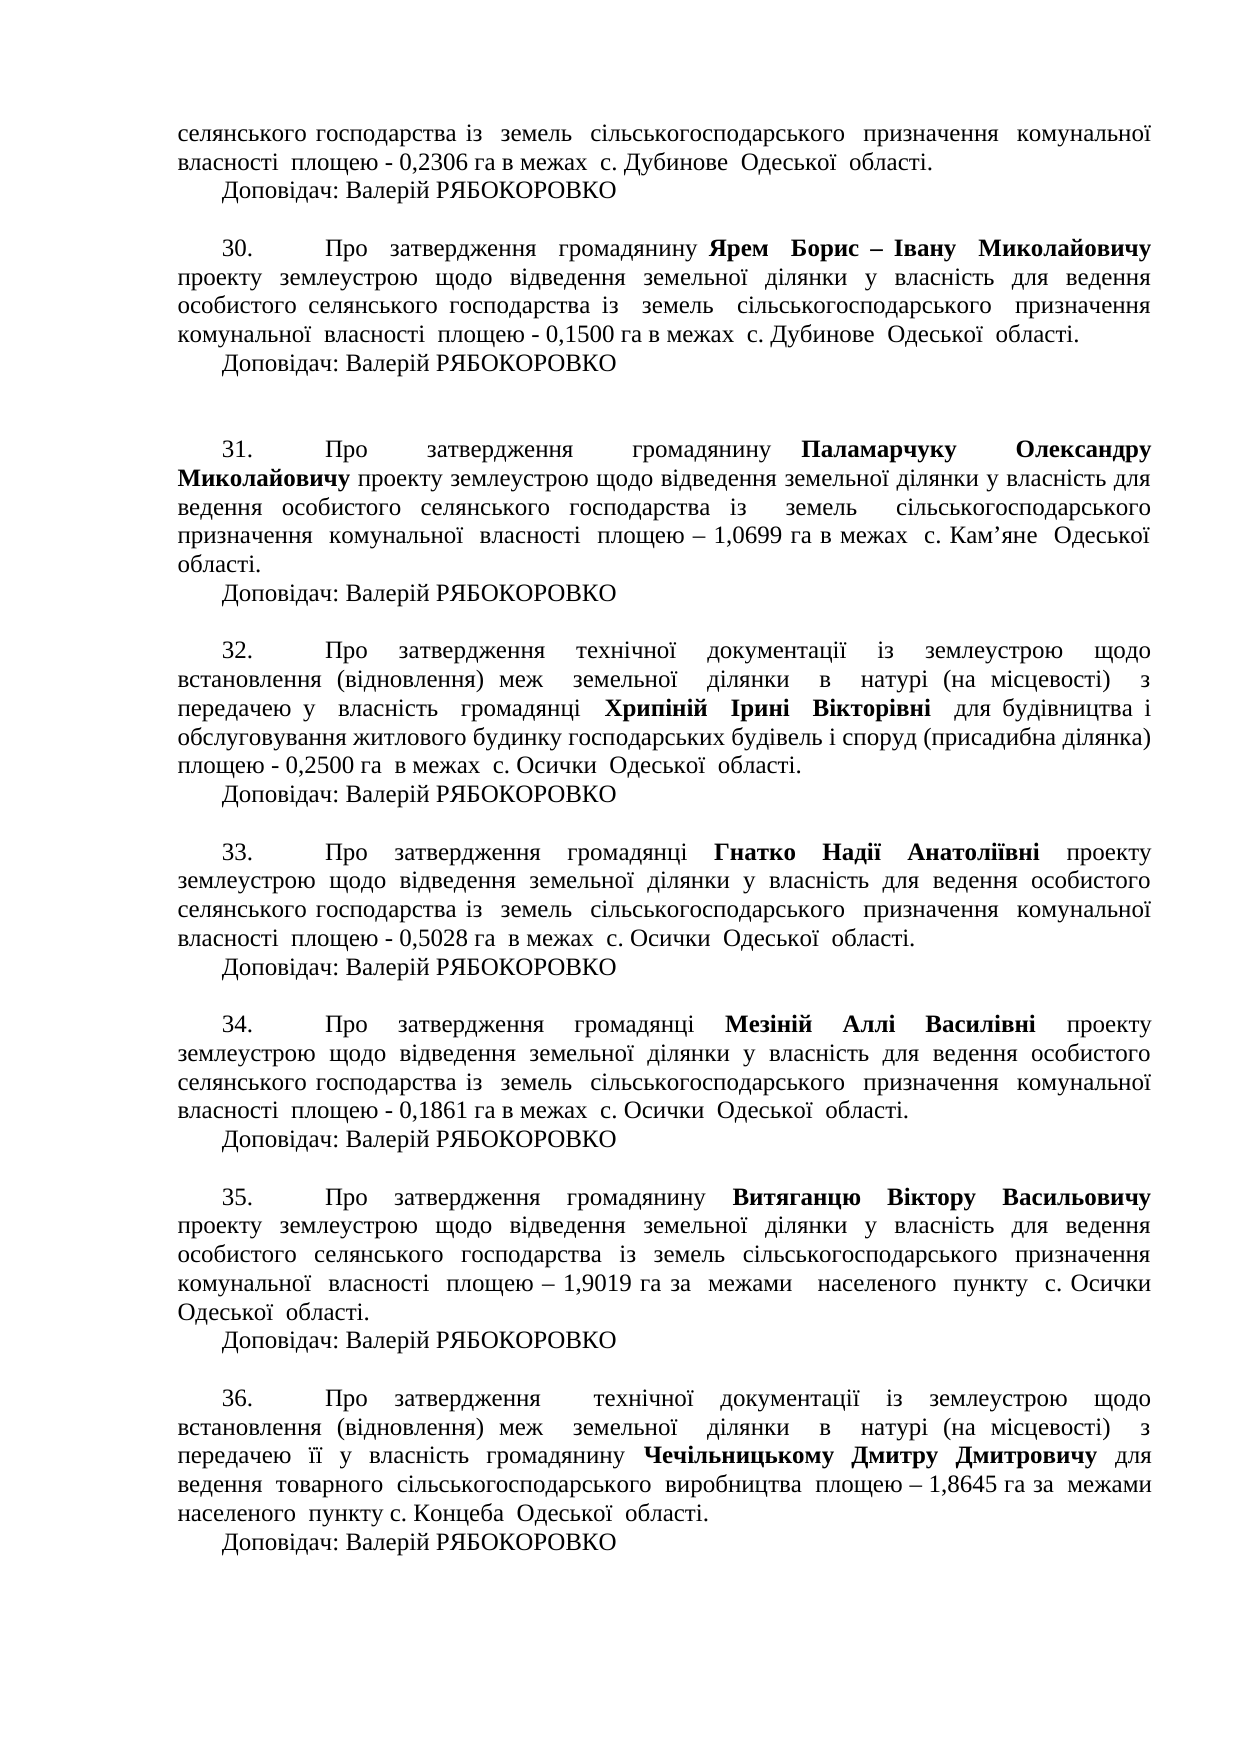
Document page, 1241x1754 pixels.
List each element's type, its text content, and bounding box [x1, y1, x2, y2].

text Доповідач: Валерій РЯБОКОРОВКО [177, 1124, 1152, 1153]
list Про затвердження громадянці Мезіній Аллі Василівні проекту землеустрою щодо відведення земельної ділянки у власність для ведення особистого селянського господарства із земель сільськогосподарського призначення комунальної власності площею - 0,1861 га в межах с. Осички Одеської області. [177, 1009, 1152, 1124]
text Доповідач: Валерій РЯБОКОРОВКО [177, 578, 1152, 607]
list Про затвердження громадянину Витяганцю Віктору Васильовичу проекту землеустрою щодо відведення земельної ділянки у власність для ведення особистого селянського господарства із земель сільськогосподарського призначення комунальної власності площею – 1,9019 га за межами населеного пункту с. Осички Одеської області. [177, 1182, 1152, 1326]
text Доповідач: Валерій РЯБОКОРОВКО [177, 1326, 1152, 1354]
list Про затвердження громадянину Паламарчуку Олександру Миколайовичу проекту землеустрою щодо відведення земельної ділянки у власність для ведення особистого селянського господарства із земель сільськогосподарського призначення комунальної власності площею – 1,0699 га в межах с. Кам’яне Одеської області. [177, 434, 1152, 578]
text Доповідач: Валерій РЯБОКОРОВКО [177, 348, 1152, 377]
text Доповідач: Валерій РЯБОКОРОВКО [177, 779, 1152, 808]
text Доповідач: Валерій РЯБОКОРОВКО [177, 1527, 1152, 1556]
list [177, 118, 1152, 176]
text Доповідач: Валерій РЯБОКОРОВКО [177, 176, 1152, 204]
text Доповідач: Валерій РЯБОКОРОВКО [177, 952, 1152, 981]
list Про затвердження технічної документації із землеустрою щодо встановлення (відновлення) меж земельної ділянки в натурі (на місцевості) з передачею у власність громадянці Хрипіній Ірині Вікторівні для будівництва і обслуговування житлового будинку господарських будівель і споруд (присадибна ділянка) площею - 0,2500 га в межах с. Осички Одеської області. [177, 636, 1152, 779]
list Про затвердження технічної документації із землеустрою щодо встановлення (відновлення) меж земельної ділянки в натурі (на місцевості) з передачею її у власність громадянину Чечільницькому Дмитру Дмитровичу для ведення товарного сільськогосподарського виробництва площею – 1,8645 га за межами населеного пункту с. Концеба Одеської області. [177, 1383, 1152, 1527]
list Про затвердження громадянину Ярем Борис – Івану Миколайовичу проекту землеустрою щодо відведення земельної ділянки у власність для ведення особистого селянського господарства із земель сільськогосподарського призначення комунальної власності площею - 0,1500 га в межах с. Дубинове Одеської області. [177, 233, 1152, 348]
list Про затвердження громадянці Гнатко Надії Анатоліївні проекту землеустрою щодо відведення земельної ділянки у власність для ведення особистого селянського господарства із земель сільськогосподарського призначення комунальної власності площею - 0,5028 га в межах с. Осички Одеської області. [177, 837, 1152, 952]
